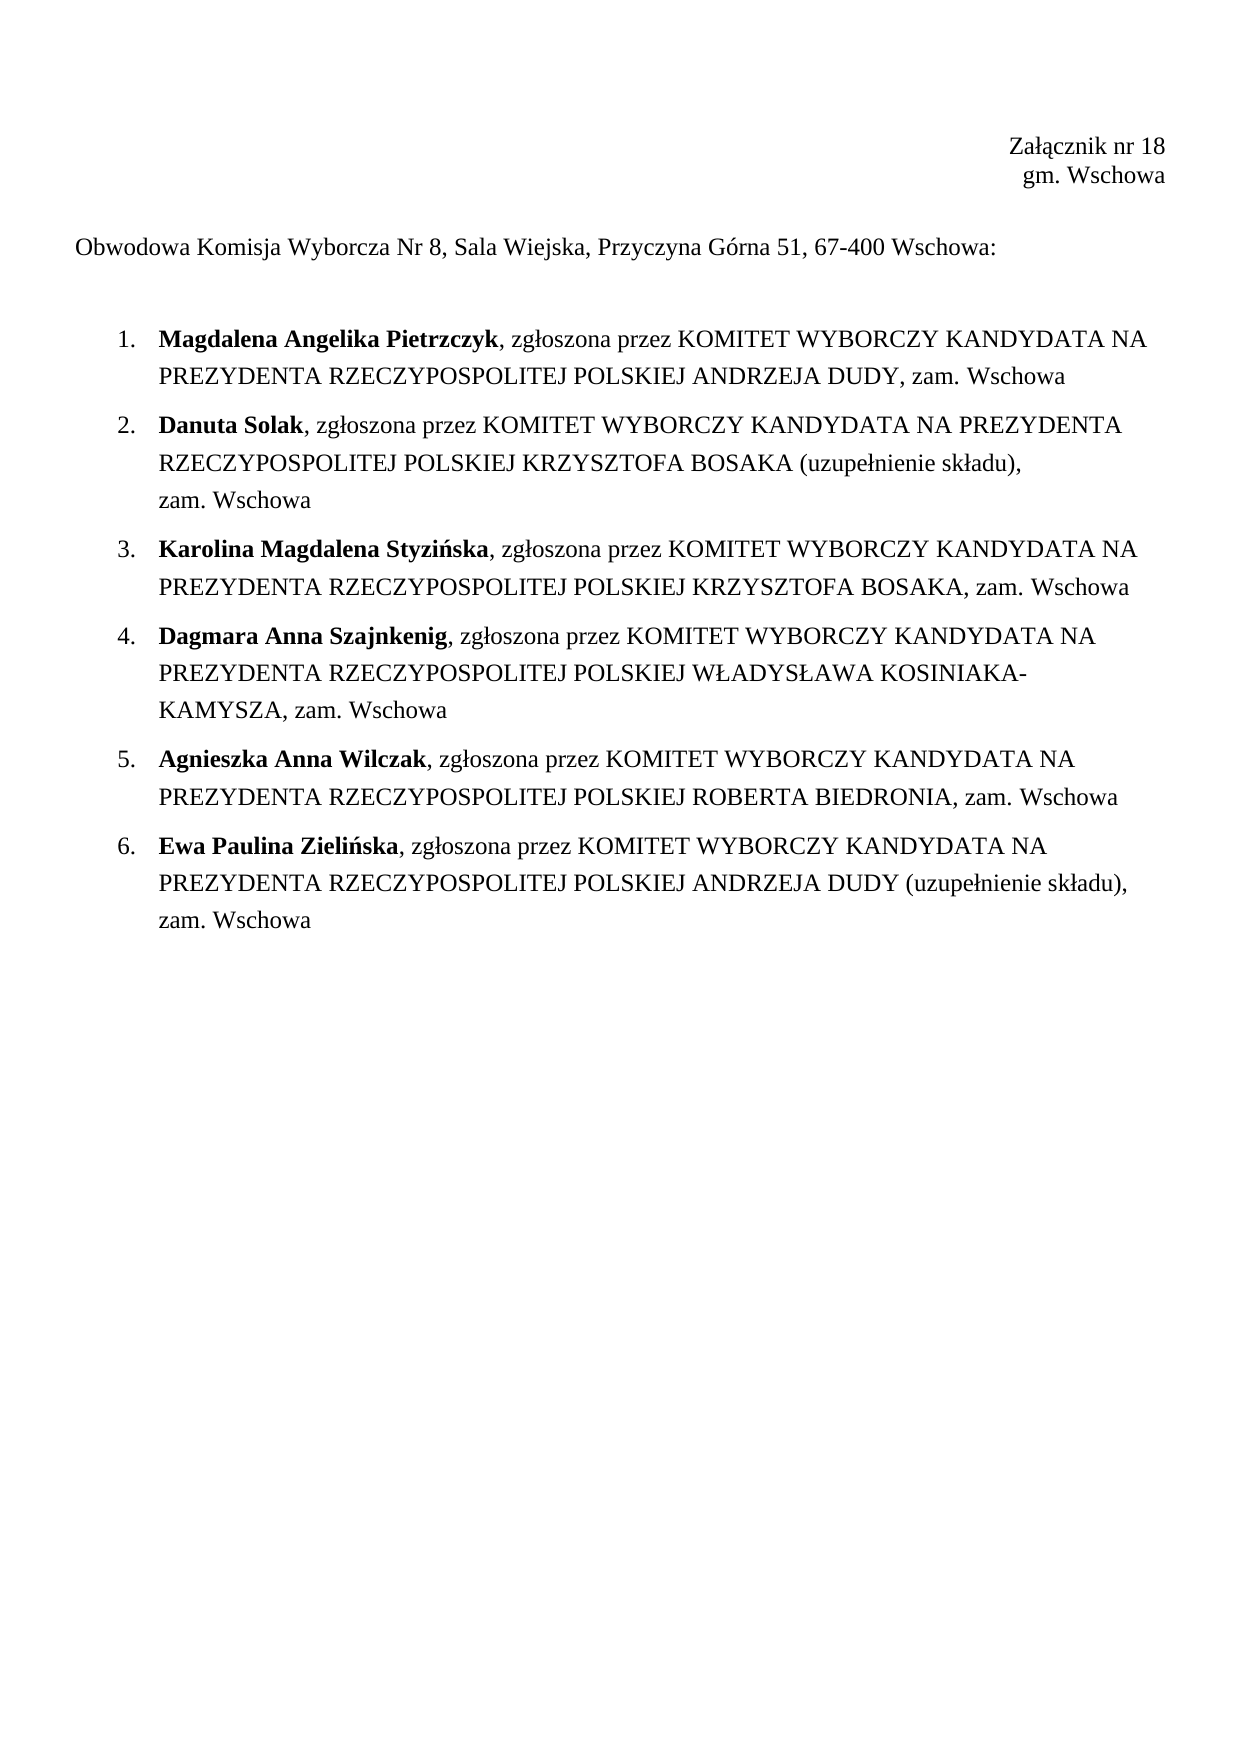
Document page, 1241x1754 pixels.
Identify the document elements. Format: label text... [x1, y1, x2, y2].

table_cell 3. [74, 529, 147, 615]
table_cell Karolina Magdalena Styzińska, zgłoszona przez KOMITET WYBORCZY KANDYDATA NA PREZYDENTA RZECZYPOSPOLITEJ POLSKIEJ KRZYSZTOFA BOSAKA, zam. Wschowa [147, 529, 1166, 615]
text Obwodowa Komisja Wyborcza Nr 8, Sala Wiejska, Przyczyna Górna 51, 67-400 Wschowa: [75, 232, 1165, 261]
table_cell 6. [74, 825, 147, 949]
table_cell Ewa Paulina Zielińska, zgłoszona przez KOMITET WYBORCZY KANDYDATA NA PREZYDENTA RZECZYPOSPOLITEJ POLSKIEJ ANDRZEJA DUDY (uzupełnienie składu), zam. Wschowa [147, 825, 1166, 949]
table_cell 5. [74, 739, 147, 825]
table_cell Dagmara Anna Szajnkenig, zgłoszona przez KOMITET WYBORCZY KANDYDATA NA PREZYDENTA RZECZYPOSPOLITEJ POLSKIEJ WŁADYSŁAWA KOSINIAKA-KAMYSZA, zam. Wschowa [147, 615, 1166, 739]
table_cell 2. [74, 405, 147, 528]
text gm. Wschowa [75, 160, 1165, 189]
table_cell Agnieszka Anna Wilczak, zgłoszona przez KOMITET WYBORCZY KANDYDATA NA PREZYDENTA RZECZYPOSPOLITEJ POLSKIEJ ROBERTA BIEDRONIA, zam. Wschowa [147, 739, 1166, 825]
table_header 1. [74, 318, 147, 405]
table_cell Danuta Solak, zgłoszona przez KOMITET WYBORCZY KANDYDATA NA PREZYDENTA RZECZYPOSPOLITEJ POLSKIEJ KRZYSZTOFA BOSAKA (uzupełnienie składu), zam. Wschowa [147, 405, 1166, 528]
text Załącznik nr 18 [607, 131, 1165, 160]
table_header Magdalena Angelika Pietrzczyk, zgłoszona przez KOMITET WYBORCZY KANDYDATA NA PREZYDENTA RZECZYPOSPOLITEJ POLSKIEJ ANDRZEJA DUDY, zam. Wschowa [147, 318, 1166, 405]
table_cell 4. [74, 615, 147, 739]
